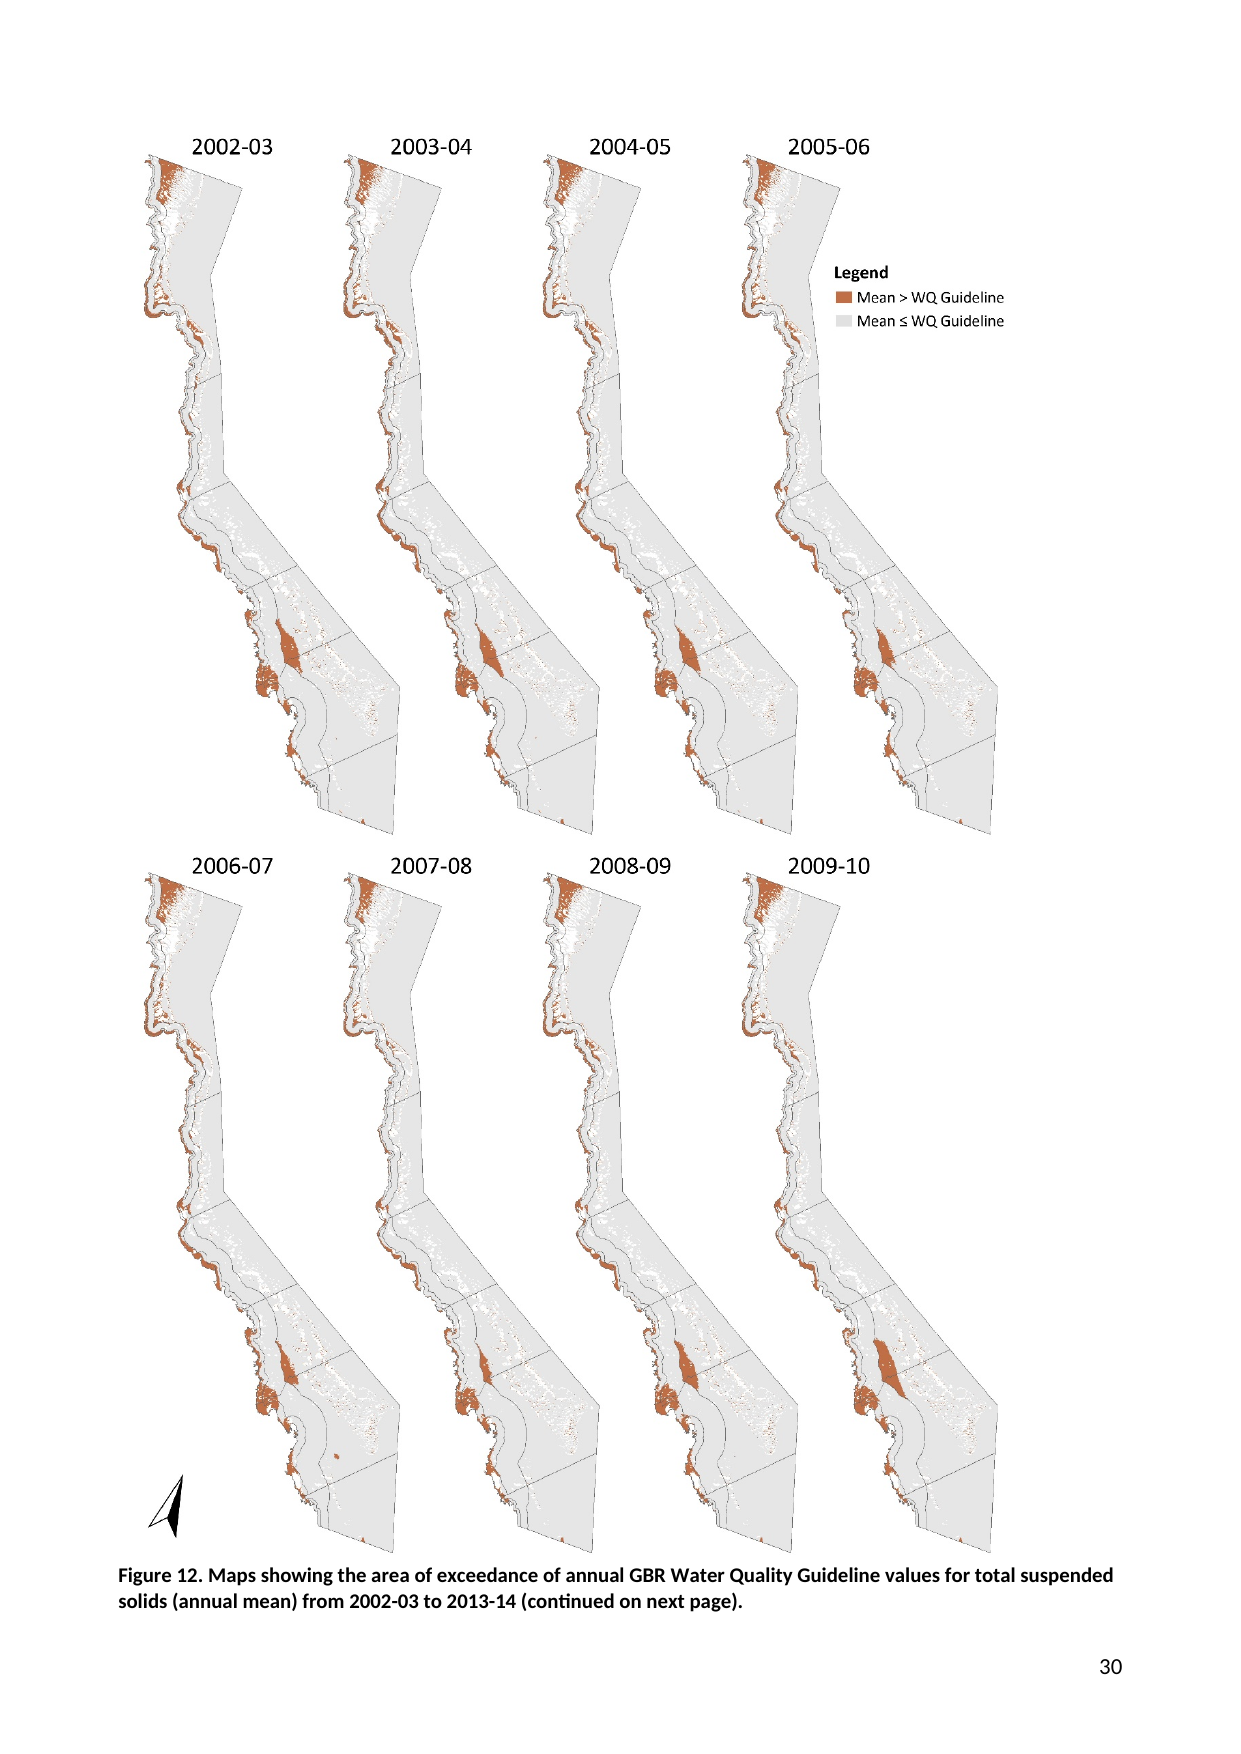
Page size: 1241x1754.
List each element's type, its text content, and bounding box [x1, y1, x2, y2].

picture [118, 124, 1020, 1563]
